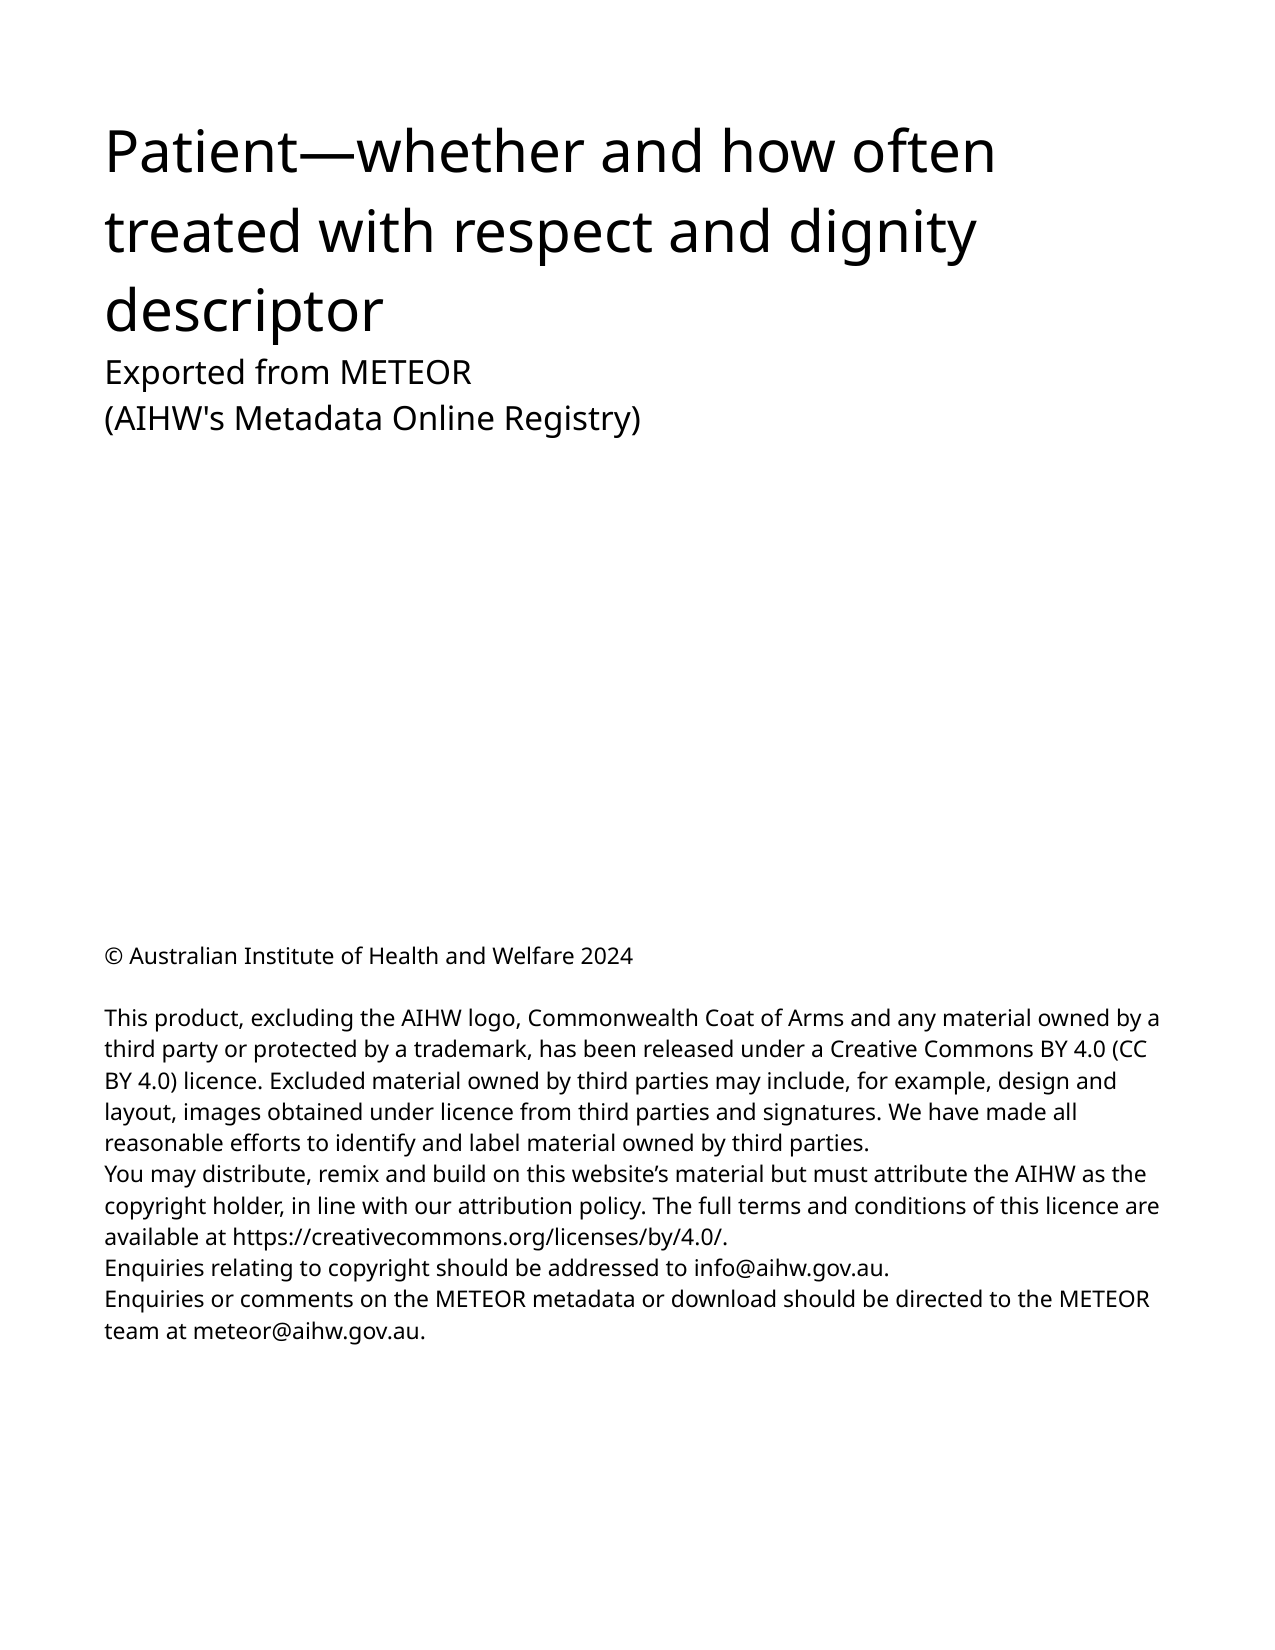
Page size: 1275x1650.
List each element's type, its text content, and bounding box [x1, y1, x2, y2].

title Patient—whether and how often treated with respect and dignity descriptor [104, 110, 1171, 349]
subtitle Exported from METEOR [104, 349, 1171, 394]
text This product, excluding the AIHW logo, Commonwealth Coat of Arms and any material owned by a third party or protected by a trademark, has been released under a Creative Commons BY 4.0 (CC BY 4.0) licence. Excluded material owned by third parties may include, for example, design and layout, images obtained under licence from third parties and signatures. We have made all reasonable efforts to identify and label material owned by third parties. [104, 1002, 1171, 1158]
text Enquiries or comments on the METEOR metadata or download should be directed to the METEOR team at meteor@aihw.gov.au. [104, 1283, 1171, 1346]
text Enquiries relating to copyright should be addressed to info@aihw.gov.au. [104, 1252, 1171, 1283]
text © Australian Institute of Health and Welfare 2024 [104, 940, 1171, 971]
text You may distribute, remix and build on this website’s material but must attribute the AIHW as the copyright holder, in line with our attribution policy. The full terms and conditions of this licence are available at https://creativecommons.org/licenses/by/4.0/. [104, 1158, 1171, 1252]
subtitle (AIHW's Metadata Online Registry) [104, 394, 1171, 440]
